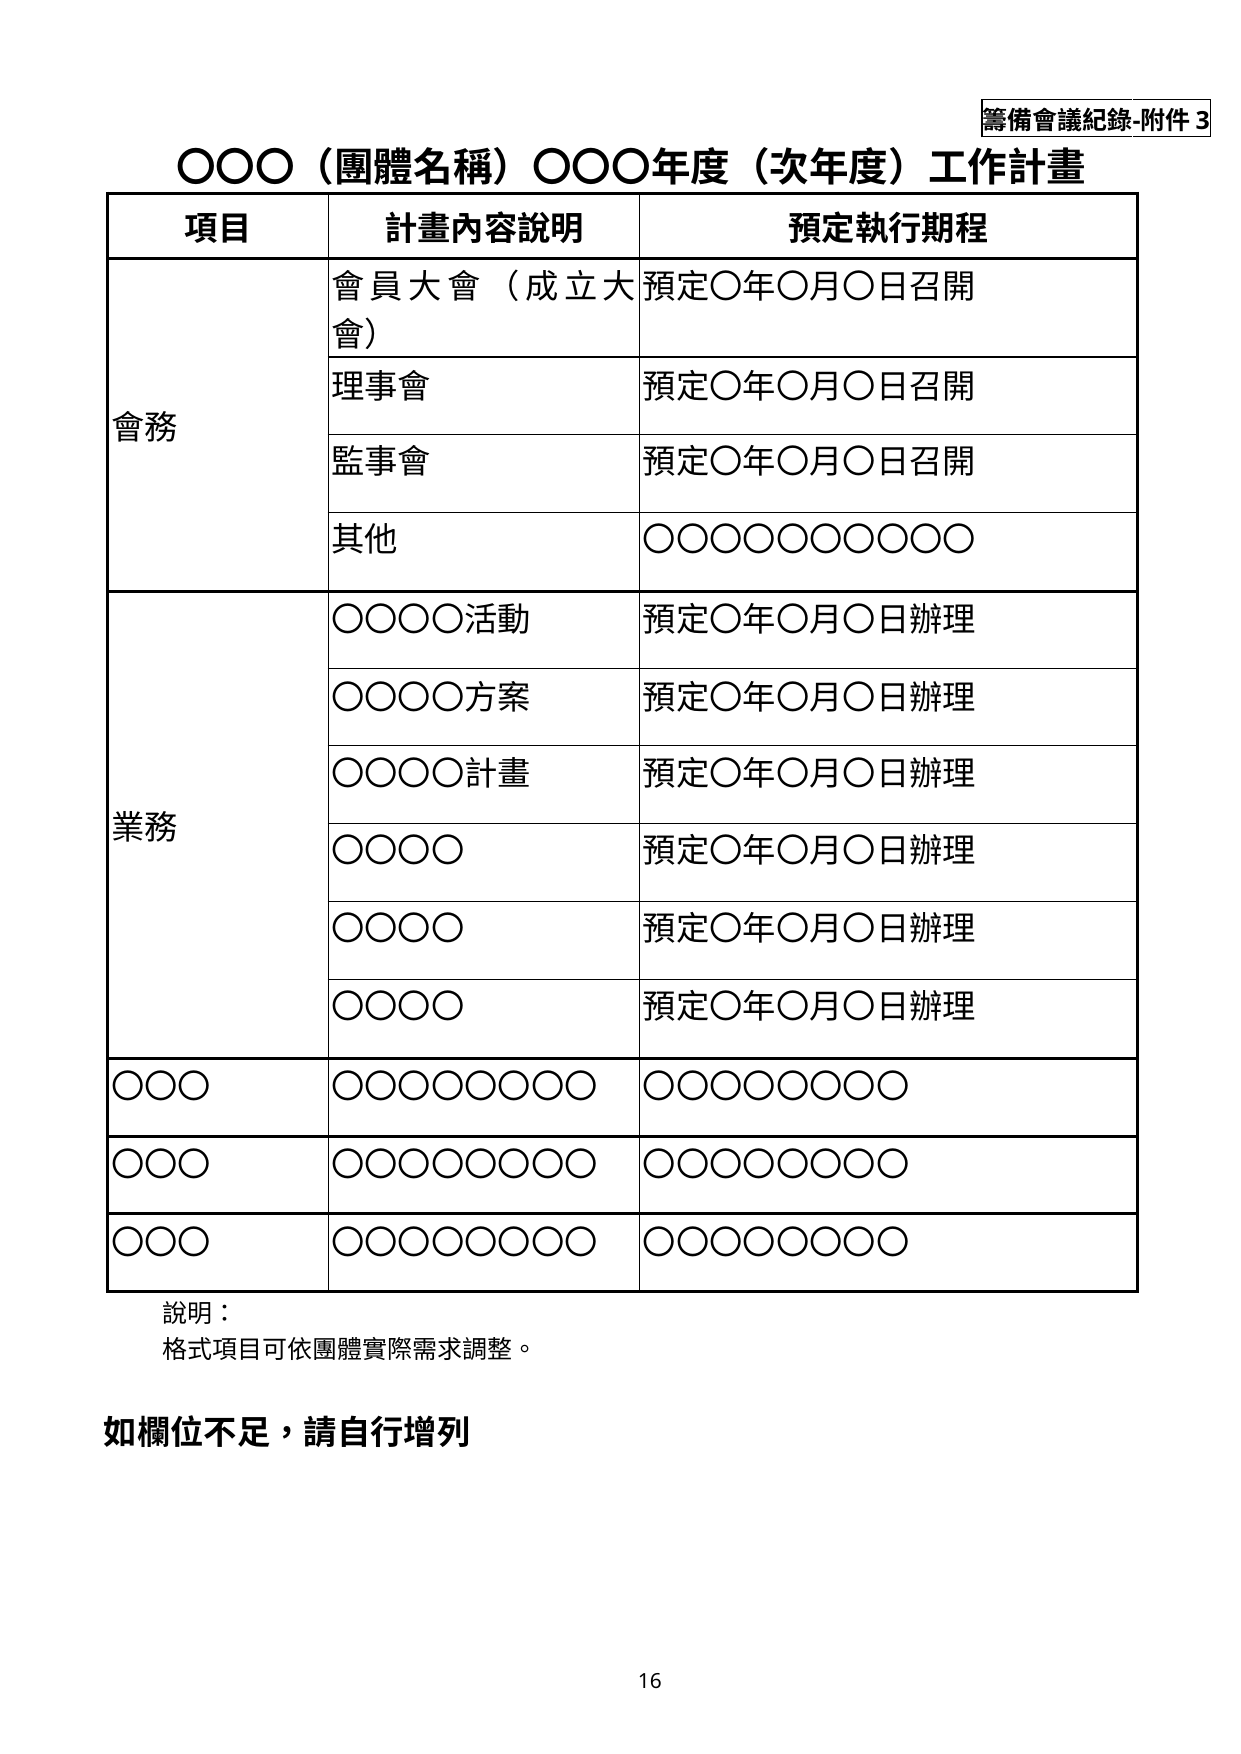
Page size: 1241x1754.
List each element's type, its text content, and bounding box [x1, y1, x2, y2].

table_cell 預定〇年〇月〇日辦理 [640, 669, 1136, 745]
table_cell 〇〇〇〇〇〇〇〇 [329, 1060, 639, 1134]
table_cell 〇〇〇〇〇〇〇〇 [640, 1215, 1136, 1290]
table_cell 〇〇〇〇〇〇〇〇 [329, 1138, 639, 1212]
table_cell 預定〇年〇月〇日召開 [640, 435, 1136, 512]
table_cell 〇〇〇 [109, 1215, 328, 1290]
table_cell 理事會 [329, 358, 639, 434]
table_cell 預定〇年〇月〇日辦理 [640, 746, 1136, 823]
table_cell 預定〇年〇月〇日辦理 [640, 824, 1136, 901]
table_cell 〇〇〇〇 [329, 824, 639, 901]
table_cell 〇〇〇〇〇〇〇〇 [329, 1215, 639, 1290]
table_cell 〇〇〇 [109, 1060, 328, 1134]
table_cell 〇〇〇〇 [329, 902, 639, 979]
table_cell 會員大會（成立大會） [329, 260, 639, 356]
text 〇〇〇（團體名稱）〇〇〇年度（次年度）工作計畫 [125, 139, 1137, 192]
table_cell 〇〇〇〇〇〇〇〇 [640, 1138, 1136, 1212]
table_header 預定執行期程 [640, 195, 1136, 257]
table_cell 預定〇年〇月〇日辦理 [640, 593, 1136, 668]
table_cell 〇〇〇〇〇〇〇〇 [640, 1060, 1136, 1134]
table_cell 預定〇年〇月〇日召開 [640, 358, 1136, 434]
text 籌備會議紀錄-附件3 [162, 87, 1211, 139]
table_cell 〇〇〇〇 [329, 980, 639, 1057]
table_cell 其他 [329, 513, 639, 590]
table_cell 預定〇年〇月〇日辦理 [640, 980, 1136, 1057]
table_cell 〇〇〇 [109, 1138, 328, 1212]
table_cell 業務 [109, 593, 328, 1057]
table_header 計畫內容說明 [329, 195, 639, 257]
text 說明： [162, 1293, 1137, 1329]
table_cell 監事會 [329, 435, 639, 512]
table_cell 〇〇〇〇方案 [329, 669, 639, 745]
table_cell 會務 [109, 260, 328, 590]
table_cell 〇〇〇〇計畫 [329, 746, 639, 823]
table_cell 〇〇〇〇活動 [329, 593, 639, 668]
text 格式項目可依團體實際需求調整。 [162, 1329, 1137, 1366]
table_cell 預定〇年〇月〇日召開 [640, 260, 1136, 356]
text 如欄位不足，請自行增列 [103, 1394, 1137, 1457]
table_header 項目 [109, 195, 328, 257]
table_cell 〇〇〇〇〇〇〇〇〇〇 [640, 513, 1136, 590]
table_cell 預定〇年〇月〇日辦理 [640, 902, 1136, 979]
